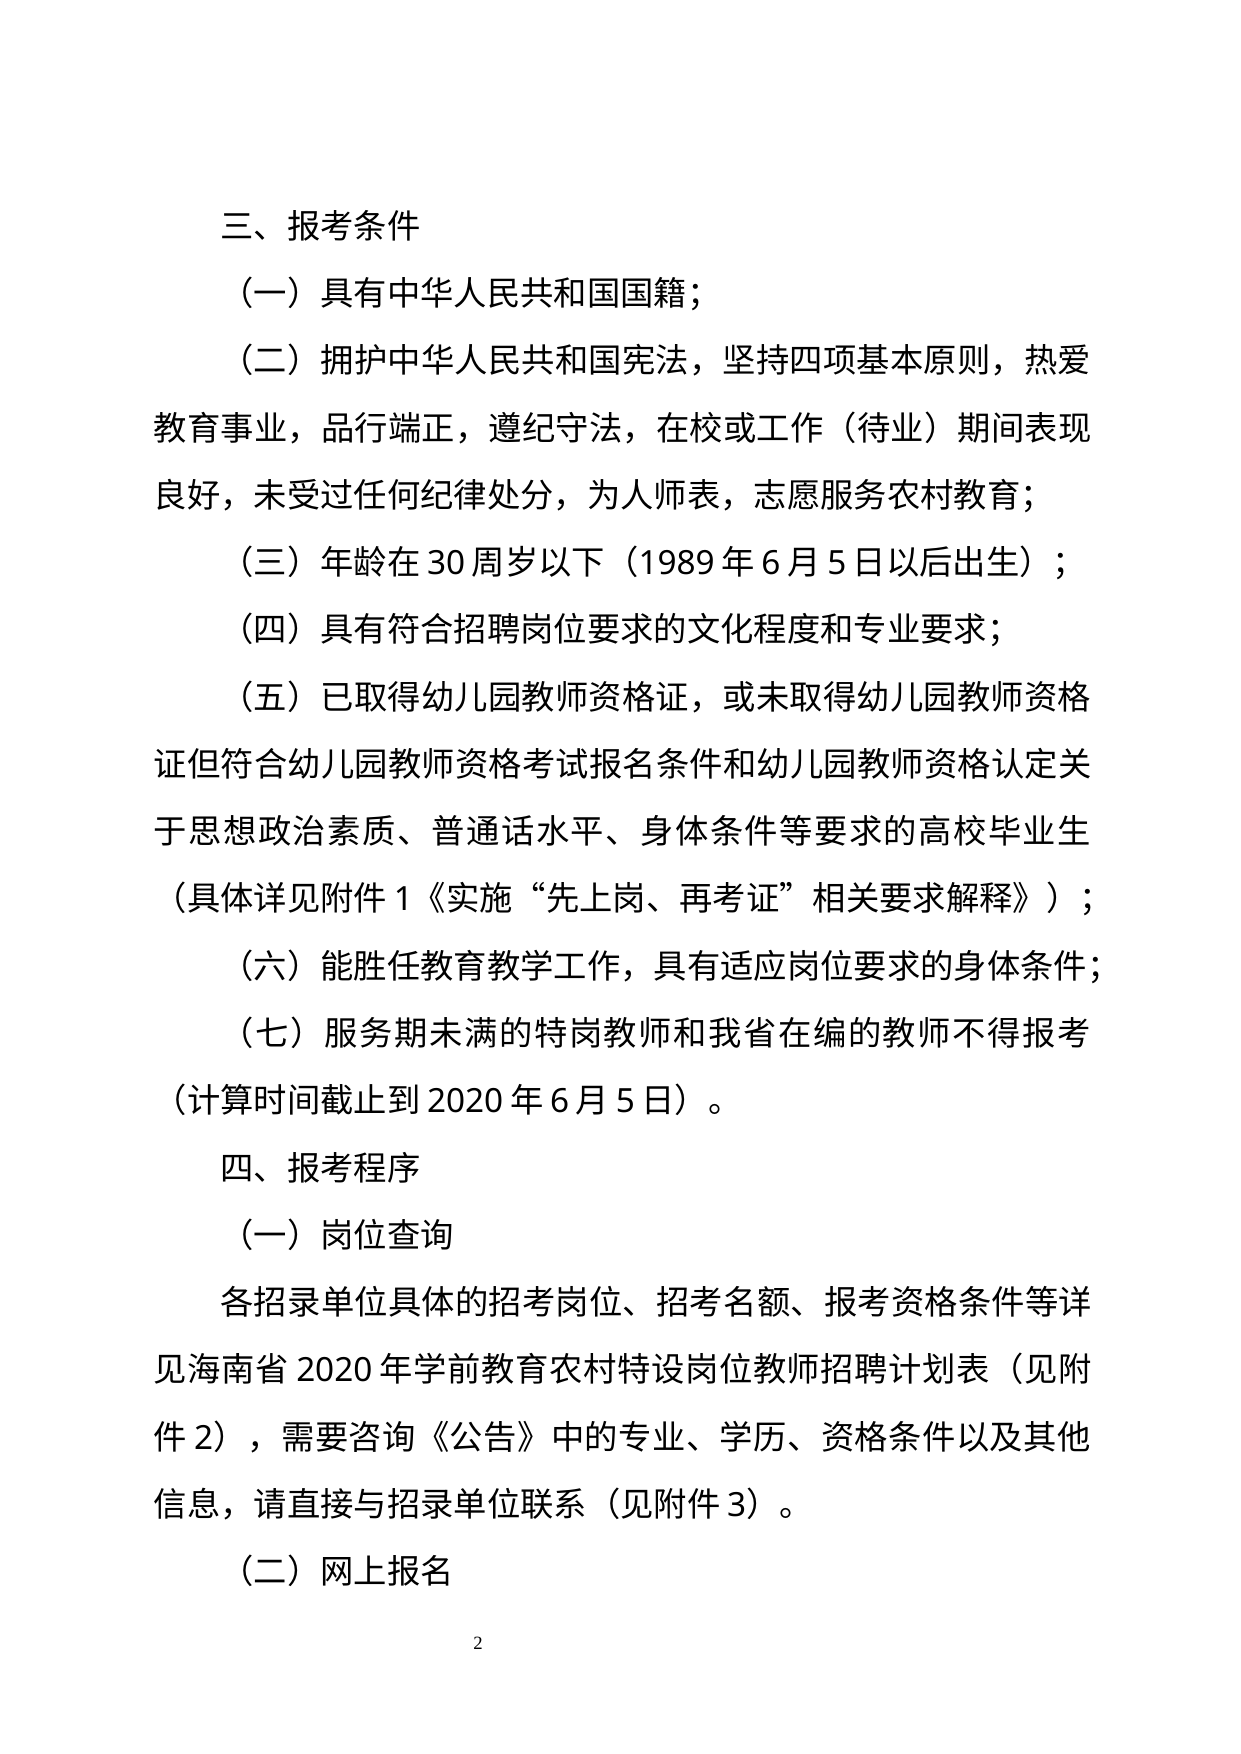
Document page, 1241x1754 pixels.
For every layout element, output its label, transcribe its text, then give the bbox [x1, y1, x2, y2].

text （六）能胜任教育教学工作，具有适应岗位要求的身体条件； [153, 930, 1093, 997]
text （二）网上报名 [153, 1536, 1093, 1603]
text （七）服务期未满的特岗教师和我省在编的教师不得报考（计算时间截止到2020年6月5日）。 [153, 997, 1093, 1132]
text 三、报考条件 [153, 190, 1093, 257]
text （二）拥护中华人民共和国宪法，坚持四项基本原则，热爱教育事业，品行端正，遵纪守法，在校或工作（待业）期间表现良好，未受过任何纪律处分，为人师表，志愿服务农村教育； [153, 324, 1093, 526]
text 各招录单位具体的招考岗位、招考名额、报考资格条件等详见海南省2020年学前教育农村特设岗位教师招聘计划表（见附件2），需要咨询《公告》中的专业、学历、资格条件以及其他信息，请直接与招录单位联系（见附件3）。 [153, 1267, 1093, 1536]
text （一）岗位查询 [153, 1199, 1093, 1267]
text （四）具有符合招聘岗位要求的文化程度和专业要求； [153, 594, 1093, 661]
text （一）具有中华人民共和国国籍； [153, 257, 1093, 324]
text （五）已取得幼儿园教师资格证，或未取得幼儿园教师资格证但符合幼儿园教师资格考试报名条件和幼儿园教师资格认定关于思想政治素质、普通话水平、身体条件等要求的高校毕业生（具体详见附件1《实施“先上岗、再考证”相关要求解释》）； [153, 661, 1093, 930]
text （三）年龄在30周岁以下（1989年6月5日以后出生）； [153, 526, 1093, 594]
text 四、报考程序 [153, 1132, 1093, 1199]
